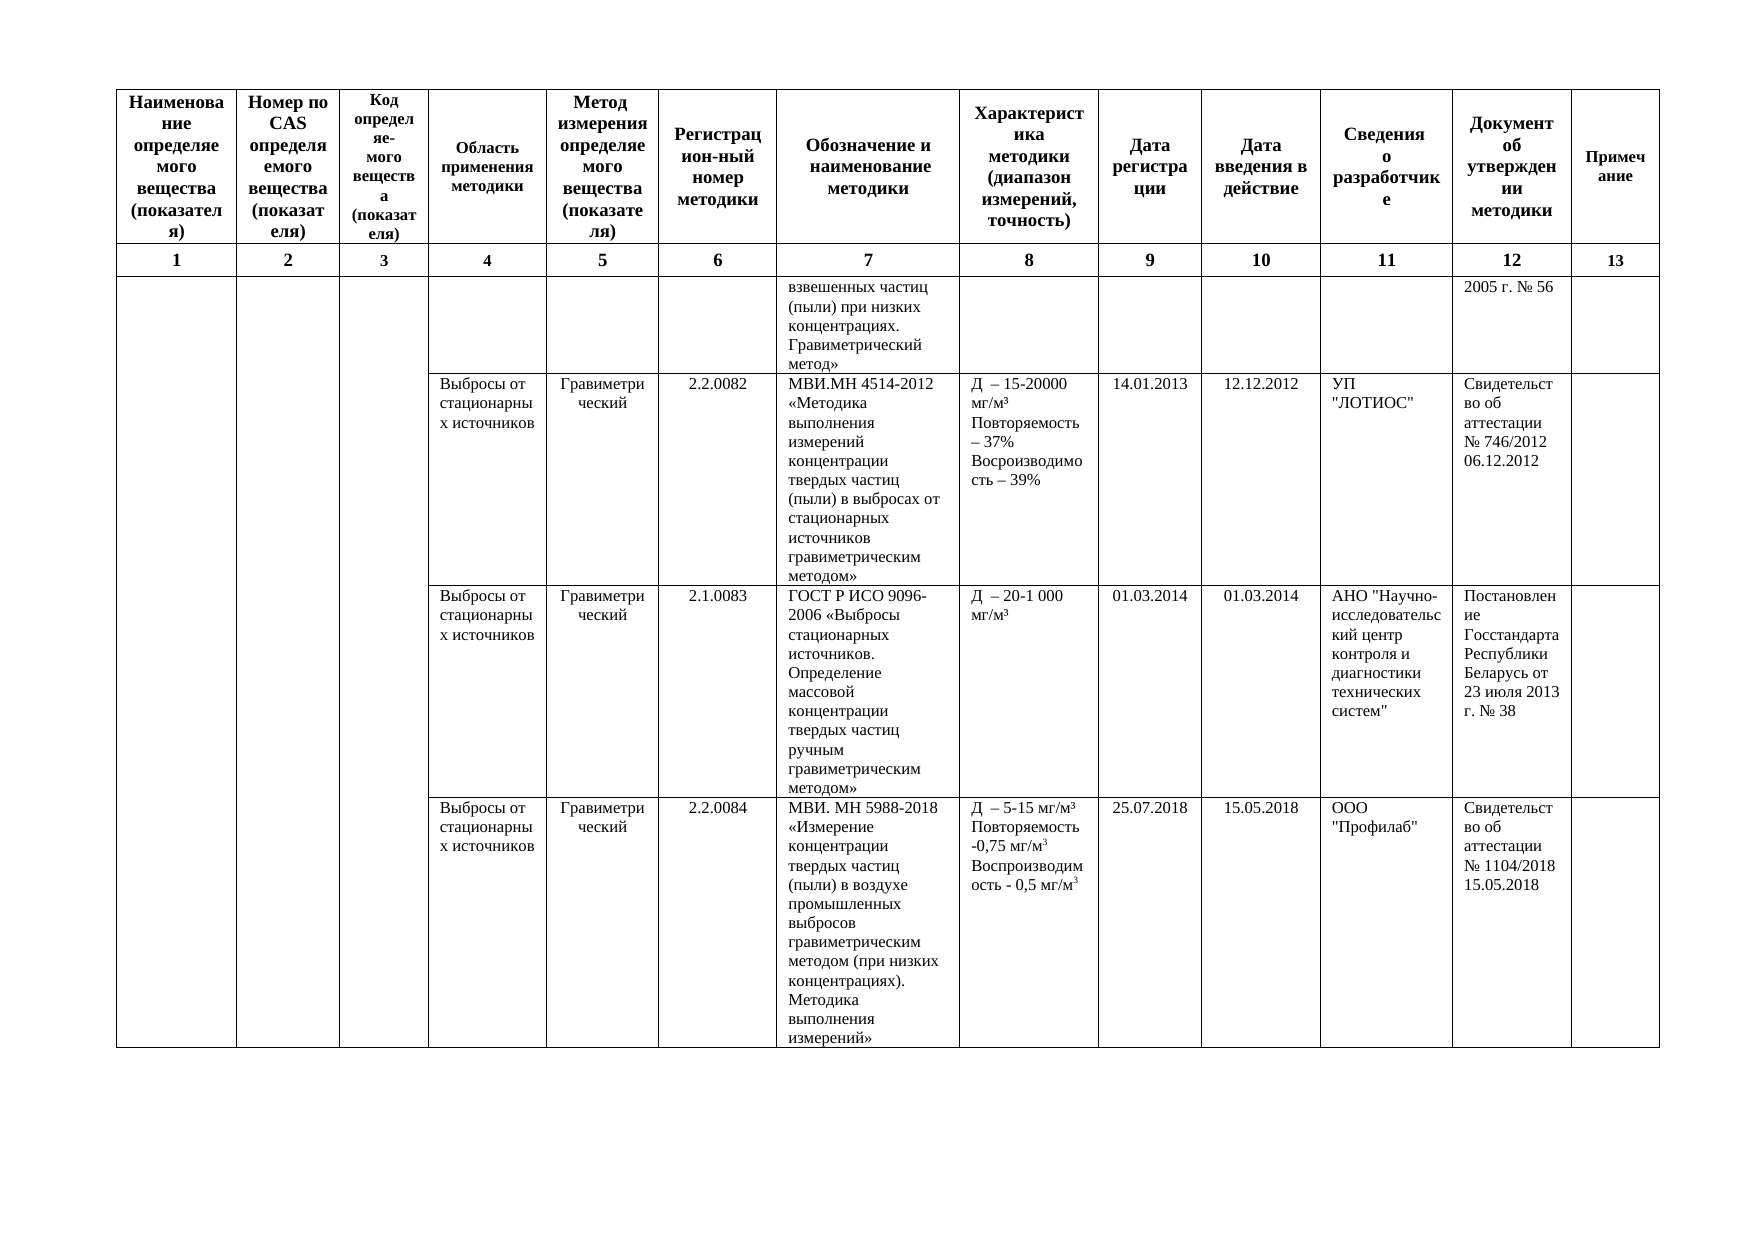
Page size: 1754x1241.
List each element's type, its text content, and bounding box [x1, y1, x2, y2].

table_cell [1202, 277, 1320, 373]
table_header Сведения о разработчике [1321, 90, 1452, 243]
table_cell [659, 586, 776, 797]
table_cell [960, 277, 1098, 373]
table_cell 5 [547, 244, 658, 276]
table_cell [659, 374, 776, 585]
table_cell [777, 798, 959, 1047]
table_cell 10 [1202, 244, 1320, 276]
table_header Обозначение и наименование методики [777, 90, 959, 243]
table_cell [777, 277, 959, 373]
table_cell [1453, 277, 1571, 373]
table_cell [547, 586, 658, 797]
table_header Характеристика методики (диапазон измерений, точность) [960, 90, 1098, 243]
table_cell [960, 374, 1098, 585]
table_header Дата регистрации [1099, 90, 1201, 243]
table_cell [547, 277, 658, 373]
table_header Область применения методики [429, 90, 546, 243]
table_header Дата введения в действие [1202, 90, 1320, 243]
table_cell 2 [237, 244, 339, 276]
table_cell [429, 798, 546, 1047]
table_header Код определяе- мого вещества (показателя) [340, 90, 428, 243]
table_header Регистрацион-ный номер методики [659, 90, 776, 243]
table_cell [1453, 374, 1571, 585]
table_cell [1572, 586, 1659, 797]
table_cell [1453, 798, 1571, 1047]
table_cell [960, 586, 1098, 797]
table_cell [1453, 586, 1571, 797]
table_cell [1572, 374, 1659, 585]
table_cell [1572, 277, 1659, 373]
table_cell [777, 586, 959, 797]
table_cell 12 [1453, 244, 1571, 276]
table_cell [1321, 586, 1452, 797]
table_cell 4 [429, 244, 546, 276]
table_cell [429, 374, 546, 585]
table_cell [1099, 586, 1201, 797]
table_header Номер по CAS определяемого вещества (показателя) [237, 90, 339, 243]
table_cell 3 [340, 244, 428, 276]
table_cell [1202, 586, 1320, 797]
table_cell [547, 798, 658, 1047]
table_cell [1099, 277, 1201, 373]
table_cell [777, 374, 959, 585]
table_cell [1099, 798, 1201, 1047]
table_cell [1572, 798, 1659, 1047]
table_header Наименование определяемого вещества (показателя) [117, 90, 236, 243]
table_cell 1 [117, 244, 236, 276]
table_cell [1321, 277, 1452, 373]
table_header Документ об утверждении методики [1453, 90, 1571, 243]
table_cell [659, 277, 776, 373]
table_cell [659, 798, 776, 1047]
table_header Примечание [1572, 90, 1659, 243]
table_cell 8 [960, 244, 1098, 276]
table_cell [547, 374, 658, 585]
table_cell 11 [1321, 244, 1452, 276]
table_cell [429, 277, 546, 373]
table_header Метод измерения определяемого вещества (показателя) [547, 90, 658, 243]
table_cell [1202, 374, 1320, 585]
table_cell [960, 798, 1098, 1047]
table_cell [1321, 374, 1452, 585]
table_cell 7 [777, 244, 959, 276]
table_cell 9 [1099, 244, 1201, 276]
table_cell 6 [659, 244, 776, 276]
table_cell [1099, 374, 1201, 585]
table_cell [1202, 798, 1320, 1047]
table_cell 13 [1572, 244, 1659, 276]
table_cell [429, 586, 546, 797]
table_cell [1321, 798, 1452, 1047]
